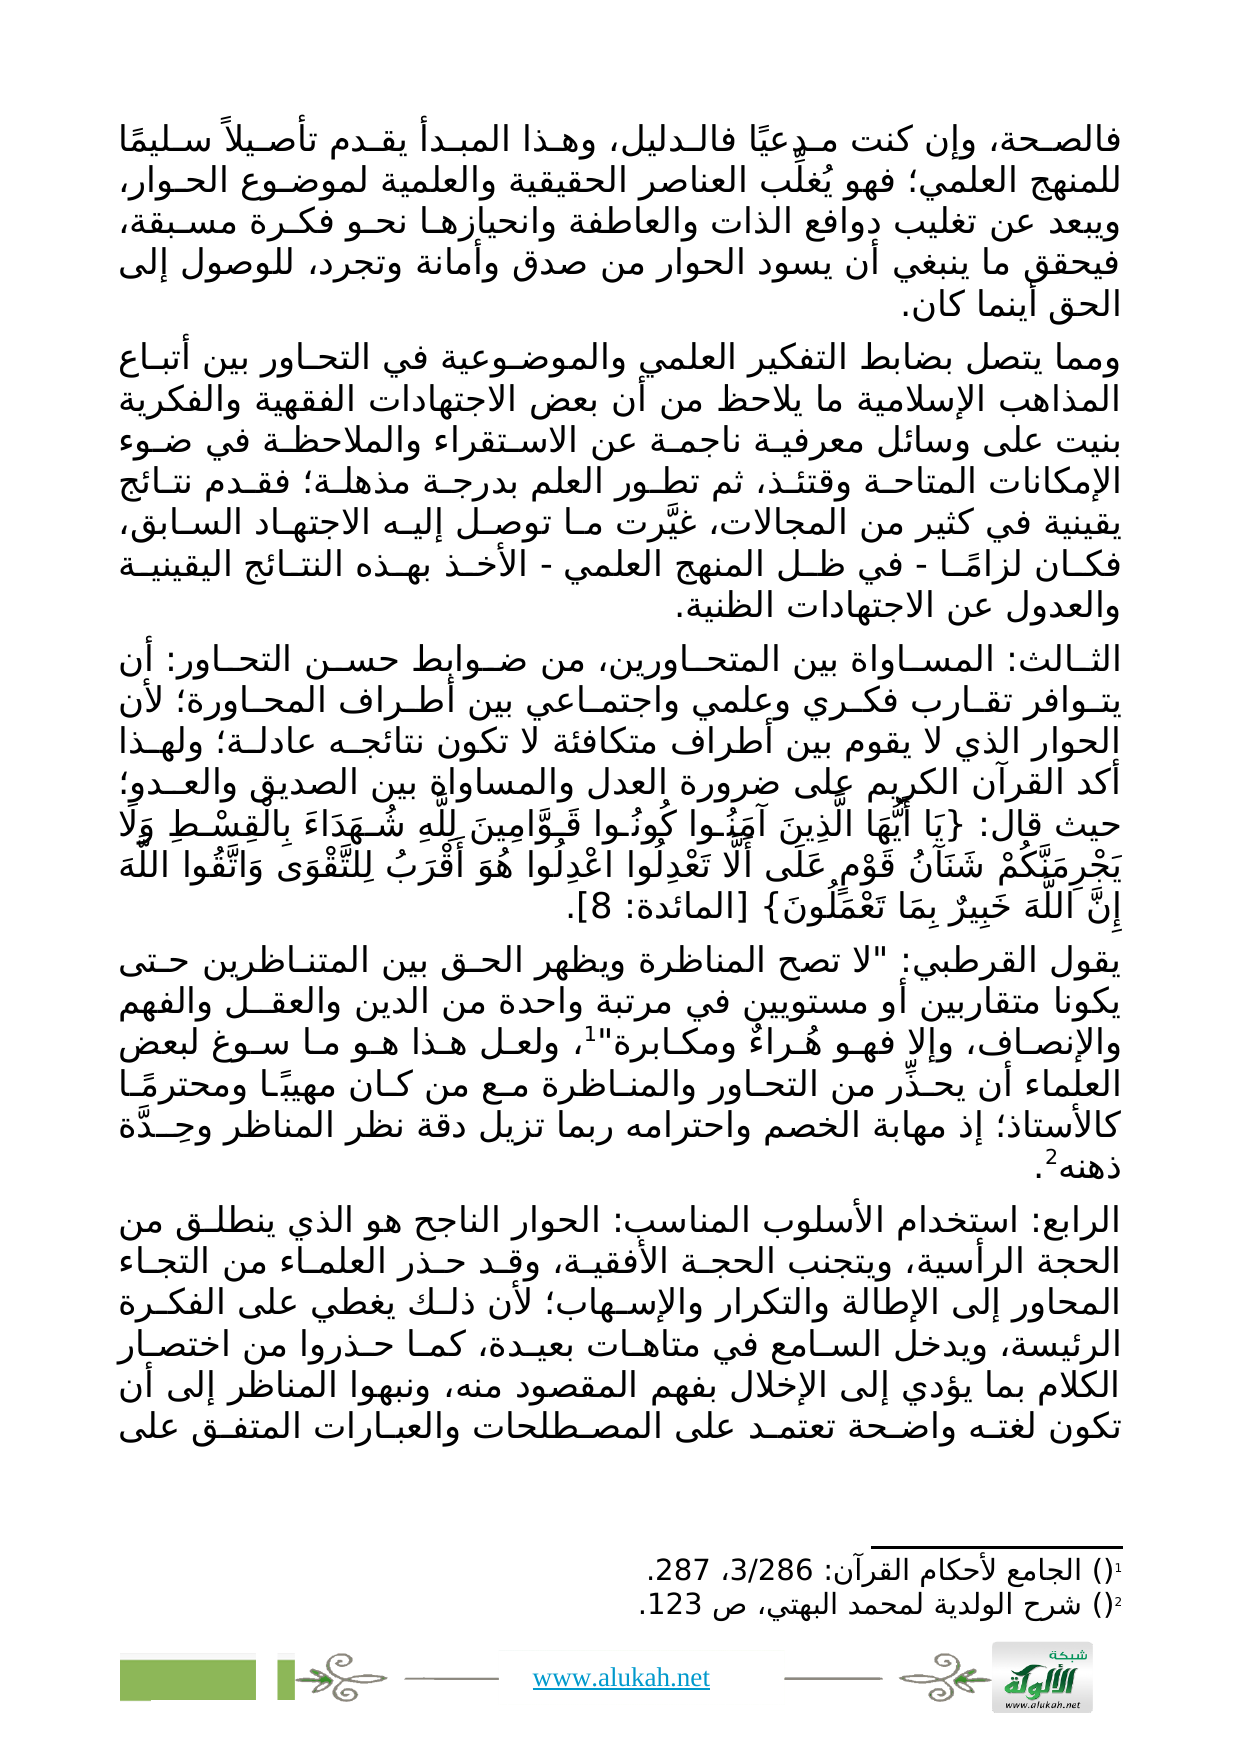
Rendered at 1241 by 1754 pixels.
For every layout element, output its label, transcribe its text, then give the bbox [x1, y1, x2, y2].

text الثالث: المساواة بين المتحاورين، من ضوابط حسن التحاور: أن يتوافر تقارب فكري وعلمي واجتماعي بين أطراف المحاورة؛ لأن الحوار الذي لا يقوم بين أطراف متكافئة لا تكون نتائجه عادلة؛ ولهذا أكد القرآن الكريم على ضرورة العدل والمساواة بين الصديق والعدو؛ حيث قال: {يَا أَيُّهَا الَّذِينَ آمَنُوا كُونُوا قَوَّامِينَ لِلَّهِ شُهَدَاءَ بِالْقِسْطِ وَلَا يَجْرِمَنَّكُمْ شَنَآنُ قَوْمٍ عَلَى أَلَّا تَعْدِلُوا اعْدِلُوا هُوَ أَقْرَبُ لِلتَّقْوَى وَاتَّقُوا اللَّهَ إِنَّ اللَّهَ خَبِيرٌ بِمَا تَعْمَلُونَ} [المائدة: 8]. [118, 638, 1122, 927]
text ومما يتصل بضابط التفكير العلمي والموضوعية في التحاور بين أتباع المذاهب الإسلامية ما يلاحظ من أن بعض الاجتهادات الفقهية والفكرية بنيت على وسائل معرفية ناجمة عن الاستقراء والملاحظة في ضوء الإمكانات المتاحة وقتئذ، ثم تطور العلم بدرجة مذهلة؛ فقدم نتائج يقينية في كثير من المجالات، غيَّرت ما توصل إليه الاجتهاد السابق، فكان لزامًا - في ظل المنهج العلمي - الأخذ بهذه النتائج اليقينية والعدول عن الاجتهادات الظنية. [118, 337, 1122, 626]
text يقول القرطبي: "لا تصح المناظرة ويظهر الحق بين المتناظرين حتى يكونا متقاربين أو مستويين في مرتبة واحدة من الدين والعقل والفهم والإنصاف، وإلا فهو هُراءٌ ومكابرة"، ولعل هذا هو ما سوغ لبعض العلماء أن يحذِّر من التحاور والمناظرة مع من كان مهيبًا ومحترمًا كالأستاذ؛ إذ مهابة الخصم واحترامه ربما تزيل دقة نظر المناظر وحِدَّة ذهنه. [118, 939, 1122, 1187]
picture [118, 1638, 1094, 1720]
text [118, 1199, 1122, 1447]
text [118, 118, 1122, 324]
